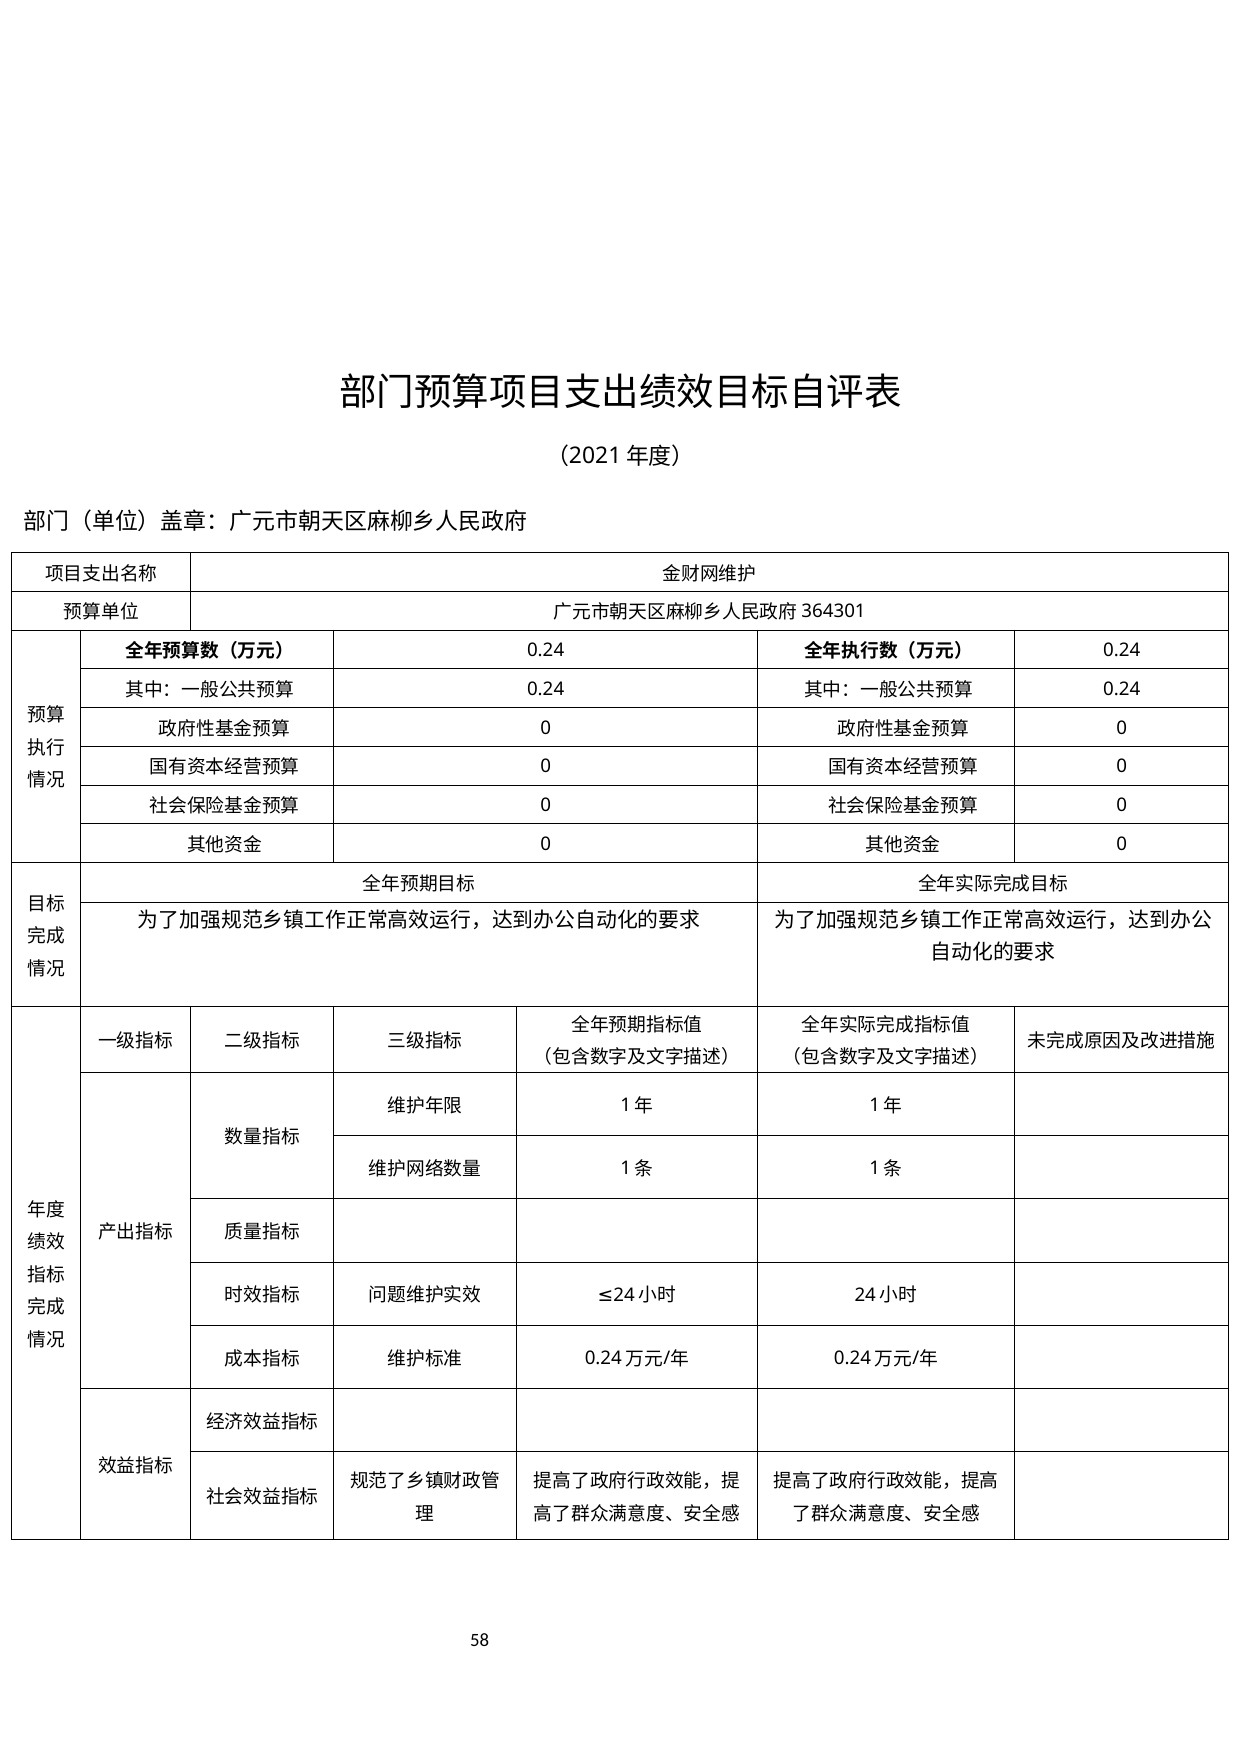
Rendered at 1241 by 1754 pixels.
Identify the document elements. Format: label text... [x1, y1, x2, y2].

table_cell 0 [1015, 824, 1228, 862]
table_cell 部门（单位）盖章：广元市朝天区麻柳乡人民政府 [12, 487, 1228, 552]
table_cell 广元市朝天区麻柳乡人民政府 364301 [191, 592, 1228, 629]
table_cell 规范了乡镇财政管理 [334, 1452, 516, 1539]
table_cell 国有资本经营预算 [81, 747, 333, 784]
table_cell 1条 [758, 1136, 1014, 1198]
table_cell 为了加强规范乡镇工作正常高效运行，达到办公自动化的要求 [81, 903, 757, 1006]
table_cell 维护网络数量 [334, 1136, 516, 1198]
table_cell 全年实际完成目标 [758, 863, 1228, 902]
table_cell 0.24 [1015, 631, 1228, 668]
table_cell 1年 [758, 1073, 1014, 1135]
table_cell [517, 1389, 757, 1451]
table_cell 政府性基金预算 [758, 708, 1014, 746]
table_cell 0 [1015, 786, 1228, 823]
table_cell 全年实际完成指标值 （包含数字及文字描述） [758, 1007, 1014, 1072]
table_cell 提高了政府行政效能，提高了群众满意度、安全感 [517, 1452, 757, 1539]
table_cell ≤24小时 [517, 1263, 757, 1325]
table_cell [1015, 1136, 1228, 1198]
table_cell [1015, 1073, 1228, 1135]
table_cell 24小时 [758, 1263, 1014, 1325]
table_cell [1015, 1199, 1228, 1262]
table_cell [758, 1389, 1014, 1451]
table_cell 0.24万元/年 [517, 1326, 757, 1388]
table_cell 政府性基金预算 [81, 708, 333, 746]
table_cell 全年预算数（万元） [81, 631, 333, 668]
table_cell 0.24 [1015, 669, 1228, 707]
table_cell 效益指标 [81, 1389, 190, 1539]
table_cell 为了加强规范乡镇工作正常高效运行，达到办公自动化的要求 [758, 903, 1228, 1006]
table_cell 数量指标 [191, 1073, 333, 1198]
table_cell [758, 1199, 1014, 1262]
table_cell [1015, 1263, 1228, 1325]
table_cell 0.24万元/年 [758, 1326, 1014, 1388]
table_cell 其中：一般公共预算 [758, 669, 1014, 707]
table_cell 目标完成情况 [12, 863, 80, 1006]
table_cell [1015, 1452, 1228, 1539]
table_cell 年度绩效指标完成情况 [12, 1007, 80, 1539]
table_cell 1年 [517, 1073, 757, 1135]
table_cell [1015, 1326, 1228, 1388]
table_cell 国有资本经营预算 [758, 747, 1014, 784]
table_cell 全年执行数（万元） [758, 631, 1014, 668]
table_cell 其他资金 [81, 824, 333, 862]
table_cell [334, 1389, 516, 1451]
table_cell 0.24 [334, 669, 757, 707]
table_cell （2021年度） [12, 422, 1228, 487]
table_cell 社会效益指标 [191, 1452, 333, 1539]
table_cell 预算单位 [12, 592, 190, 629]
table_cell 0 [334, 824, 757, 862]
table_cell 二级指标 [191, 1007, 333, 1072]
table_cell 未完成原因及改进措施 [1015, 1007, 1228, 1072]
table_cell 0 [334, 786, 757, 823]
table_cell 产出指标 [81, 1073, 190, 1388]
table_cell 维护标准 [334, 1326, 516, 1388]
table_cell 一级指标 [81, 1007, 190, 1072]
table_cell 全年预期指标值 （包含数字及文字描述） [517, 1007, 757, 1072]
table_cell [334, 1199, 516, 1262]
table_cell 0 [334, 747, 757, 784]
table_cell 项目支出名称 [12, 553, 190, 591]
table_header 部门预算项目支出绩效目标自评表 [12, 357, 1228, 422]
table_cell 时效指标 [191, 1263, 333, 1325]
table_cell 提高了政府行政效能，提高了群众满意度、安全感 [758, 1452, 1014, 1539]
table_cell [517, 1199, 757, 1262]
table_cell 经济效益指标 [191, 1389, 333, 1451]
table_cell [1015, 1389, 1228, 1451]
table_cell 成本指标 [191, 1326, 333, 1388]
table_cell 金财网维护 [191, 553, 1228, 591]
table_cell 0.24 [334, 631, 757, 668]
table_cell 0 [334, 708, 757, 746]
table_cell 全年预期目标 [81, 863, 757, 902]
table_cell 其中：一般公共预算 [81, 669, 333, 707]
table_cell 预算执行情况 [12, 631, 80, 862]
table_cell 0 [1015, 747, 1228, 784]
table_cell 社会保险基金预算 [758, 786, 1014, 823]
table_cell 问题维护实效 [334, 1263, 516, 1325]
table_cell 1条 [517, 1136, 757, 1198]
table_cell 0 [1015, 708, 1228, 746]
table_cell 质量指标 [191, 1199, 333, 1262]
table_cell 维护年限 [334, 1073, 516, 1135]
table_cell 三级指标 [334, 1007, 516, 1072]
table_cell 社会保险基金预算 [81, 786, 333, 823]
table_cell 其他资金 [758, 824, 1014, 862]
